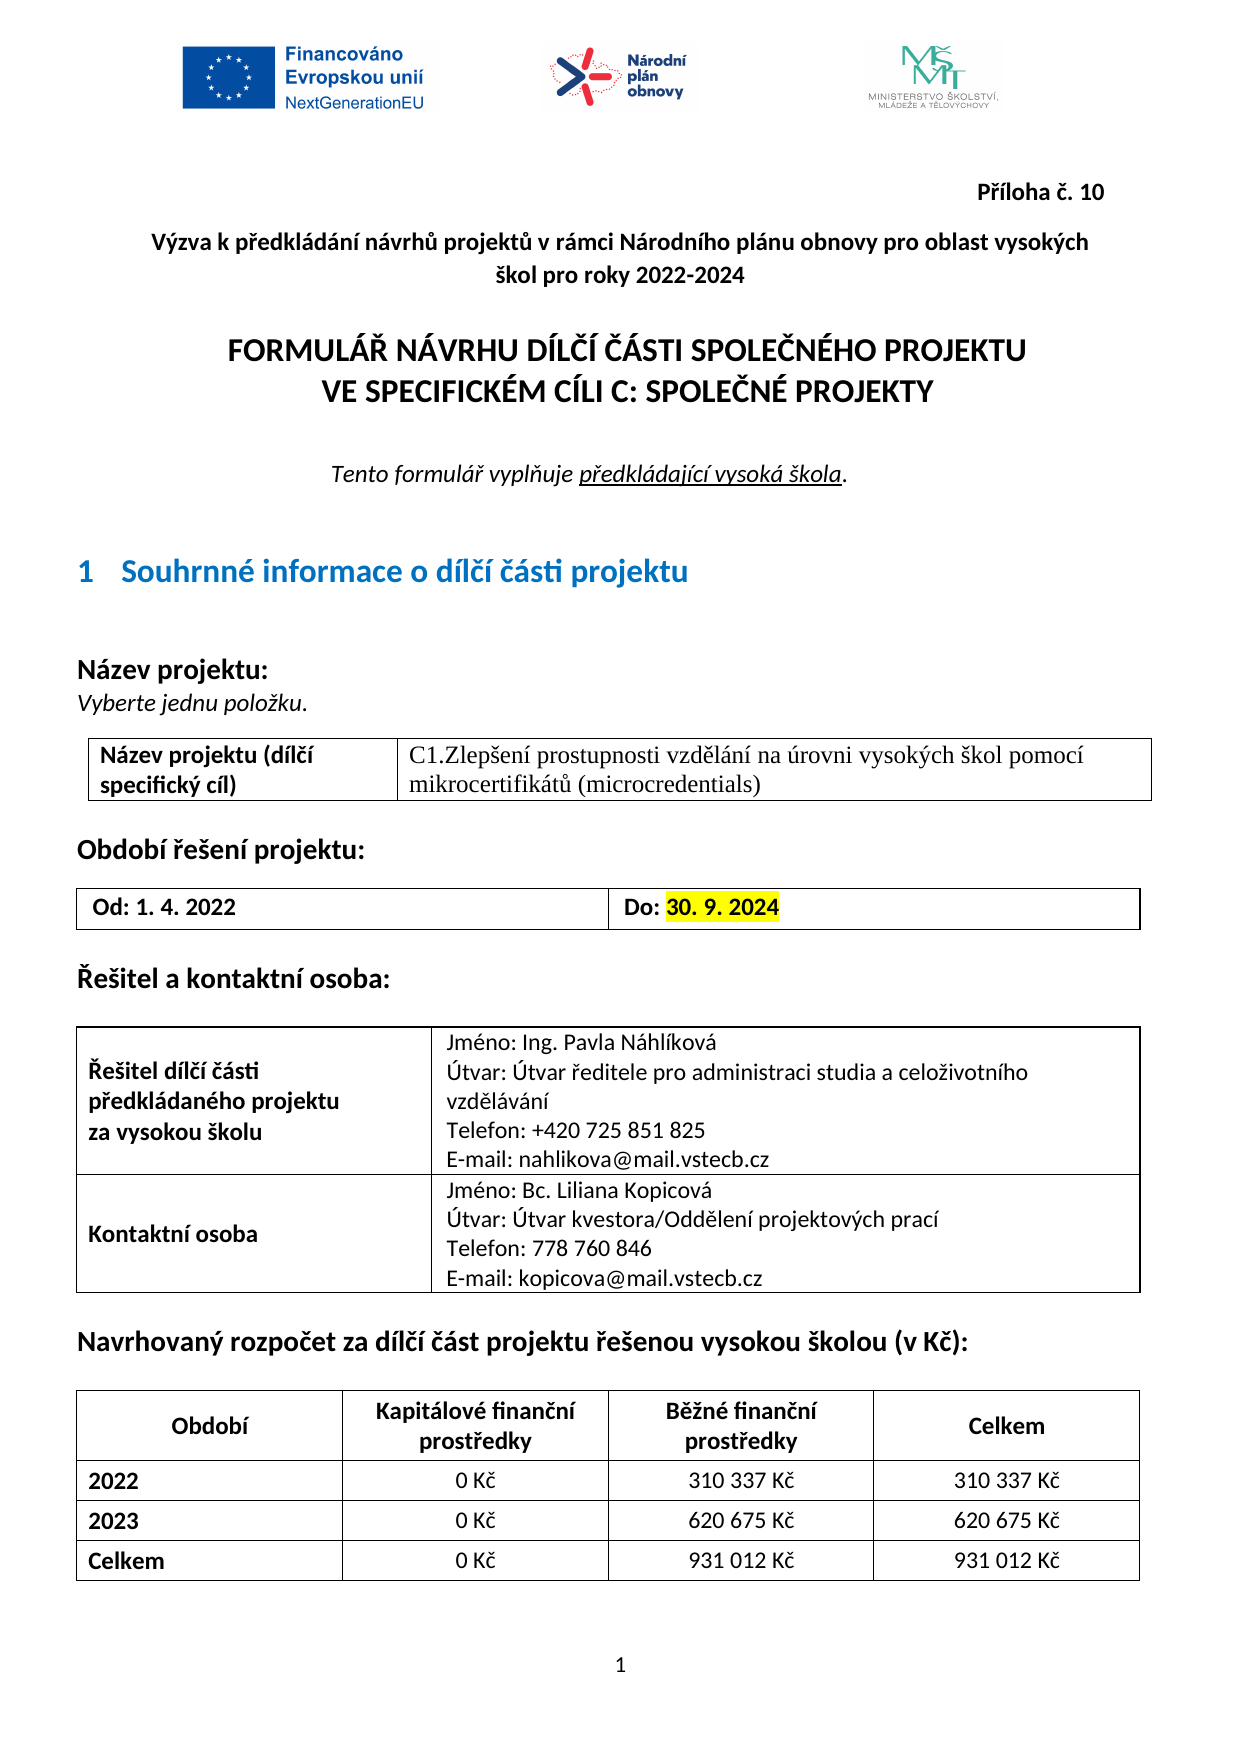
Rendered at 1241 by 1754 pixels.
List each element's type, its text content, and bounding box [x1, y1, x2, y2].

picture [174, 41, 440, 113]
table_cell 931 012 Kč [609, 1541, 873, 1580]
table_header Do: 30. 9. 2024 [609, 889, 1139, 929]
table_header Období [77, 1391, 342, 1460]
table_cell 0 Kč [343, 1541, 608, 1580]
text Název projektu: [77, 651, 1104, 687]
table_cell 2023 [77, 1501, 342, 1540]
table_cell 620 675 Kč [874, 1501, 1139, 1540]
text Tento formulář vyplňuje předkládající vysoká škola. [77, 458, 1104, 488]
text Výzva k předkládání návrhů projektů v rámci Národního plánu obnovy pro oblast vysokých škol pro roky 2022-2024 [136, 226, 1104, 289]
table_cell Celkem [77, 1541, 342, 1580]
subtitle 1 Souhrnné informace o dílčí části projektu [77, 549, 1104, 590]
table_header Jméno: Ing. Pavla Náhlíková Útvar: Útvar ředitele pro administraci studia a celoživotního vzdělávání Telefon: +420 725 851 825 E-mail: nahlikova@mail.vstecb.cz [432, 1028, 1139, 1174]
table_header Kapitálové finanční prostředky [343, 1391, 608, 1460]
table_header Řešitel dílčí části předkládaného projektu za vysokou školu [77, 1028, 431, 1174]
table_cell 0 Kč [343, 1461, 608, 1500]
table_cell 0 Kč [343, 1501, 608, 1540]
table_cell 931 012 Kč [874, 1541, 1139, 1580]
table_cell 620 675 Kč [609, 1501, 873, 1540]
table_cell Jméno: Bc. Liliana Kopicová Útvar: Útvar kvestora/Oddělení projektových prací Telefon: 778 760 846 E-mail: kopicova@mail.vstecb.cz [432, 1175, 1139, 1292]
table_header Název projektu (dílčí specifický cíl) [89, 739, 397, 800]
text Formulář návrhu dílčí části společného projektu ve specifickém cíli C: SPOLEČNÉ PROJEKTY [136, 329, 1119, 411]
picture [862, 41, 1005, 113]
text Příloha č. 10 [136, 176, 1104, 207]
text Období řešení projektu: [77, 831, 1104, 867]
table_cell 2022 [77, 1461, 342, 1500]
table_cell Kontaktní osoba [77, 1175, 431, 1292]
text Vyberte jednu položku. [77, 687, 1104, 717]
table_header Celkem [874, 1391, 1139, 1460]
table_cell 310 337 Kč [609, 1461, 873, 1500]
table_header Od: 1. 4. 2022 [77, 889, 608, 929]
text Řešitel a kontaktní osoba: [77, 960, 1104, 996]
table_cell 310 337 Kč [874, 1461, 1139, 1500]
table_header Běžné finanční prostředky [609, 1391, 873, 1460]
text Navrhovaný rozpočet za dílčí část projektu řešenou vysokou školou (v Kč): [77, 1323, 1104, 1359]
picture [541, 41, 699, 113]
